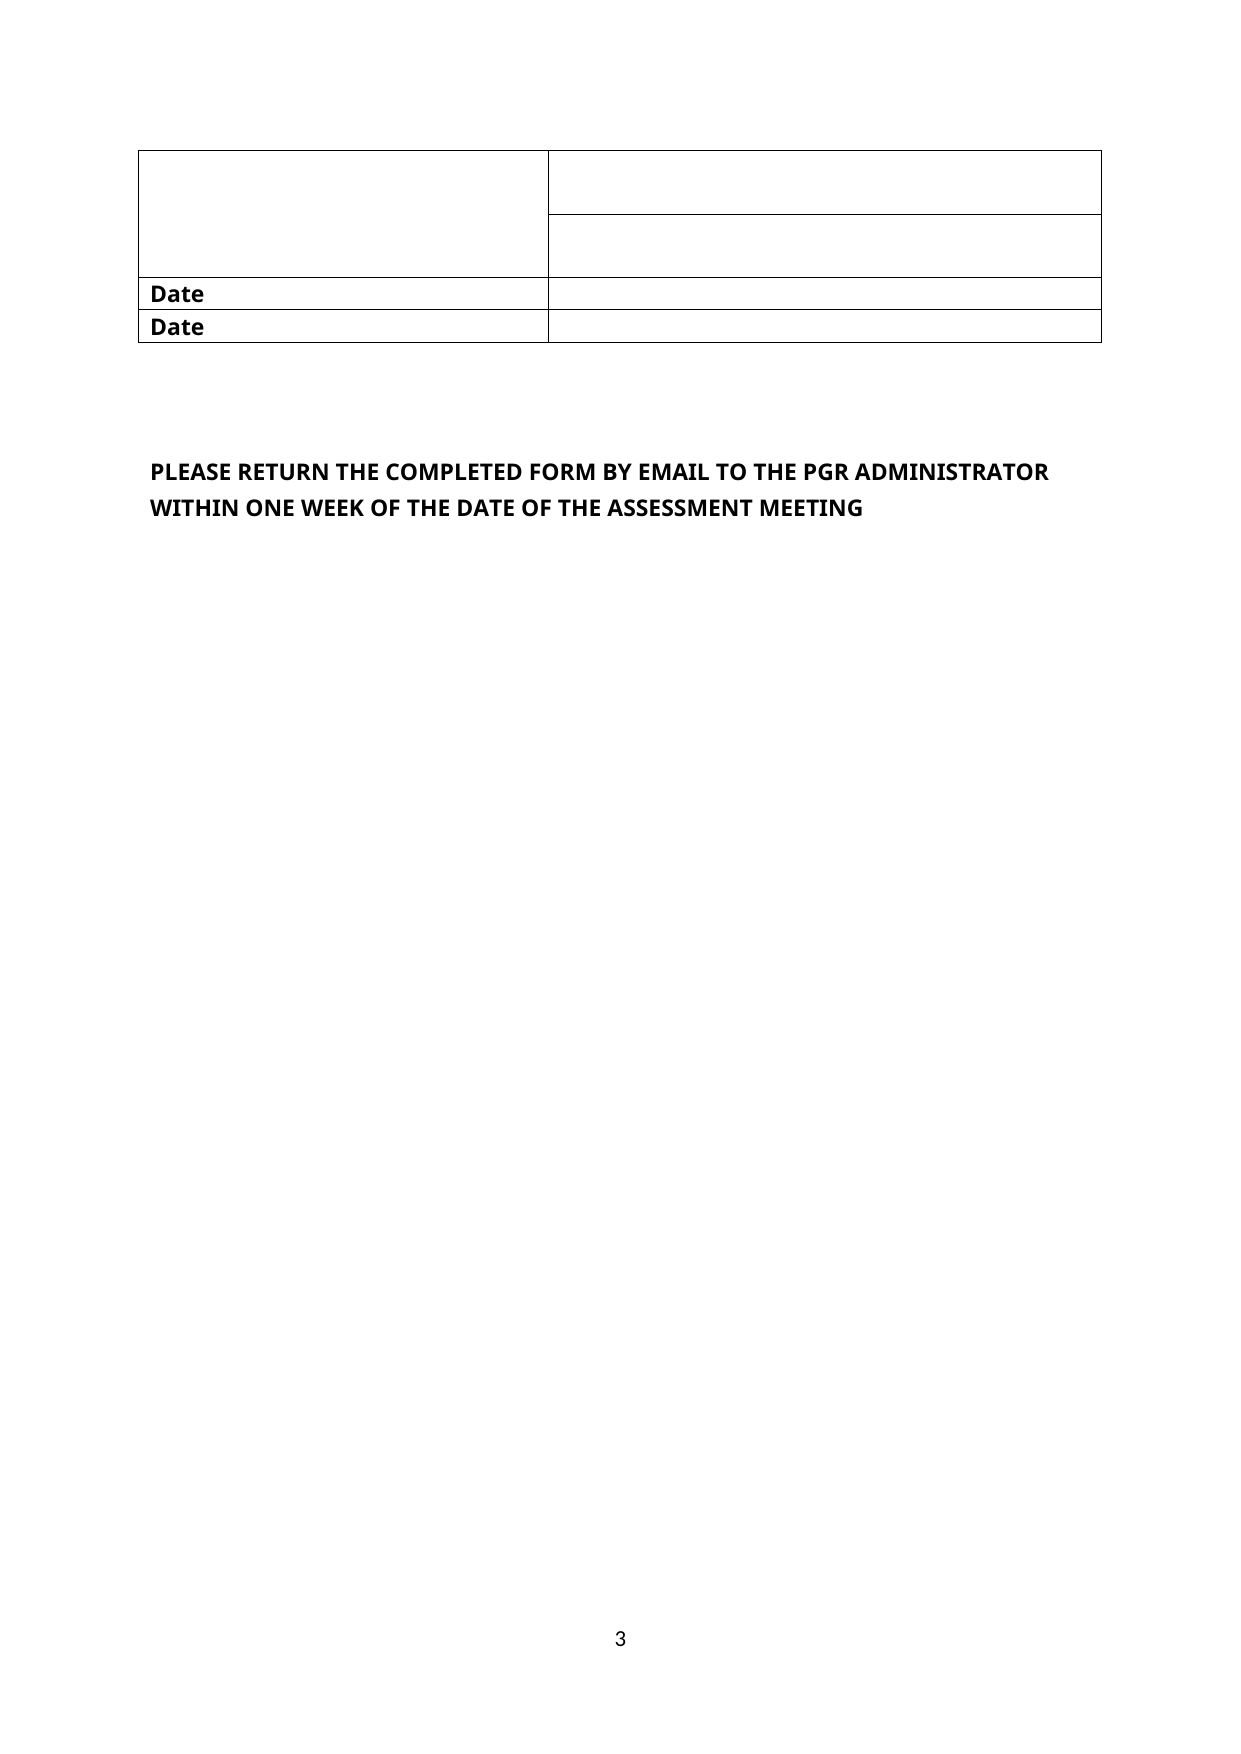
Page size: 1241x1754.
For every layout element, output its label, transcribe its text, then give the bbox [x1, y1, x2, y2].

text PLEASE RETURN THE COMPLETED FORM BY EMAIL TO THE PGR ADMINISTRATOR WITHIN ONE WEEK OF THE DATE OF THE ASSESSMENT MEETING [150, 456, 1090, 523]
table_cell [549, 310, 1101, 342]
table_cell [549, 278, 1101, 309]
table_header [549, 151, 1101, 213]
table_cell [549, 215, 1101, 277]
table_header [139, 151, 548, 277]
table_cell Date [139, 310, 548, 342]
table_cell Date [139, 278, 548, 309]
